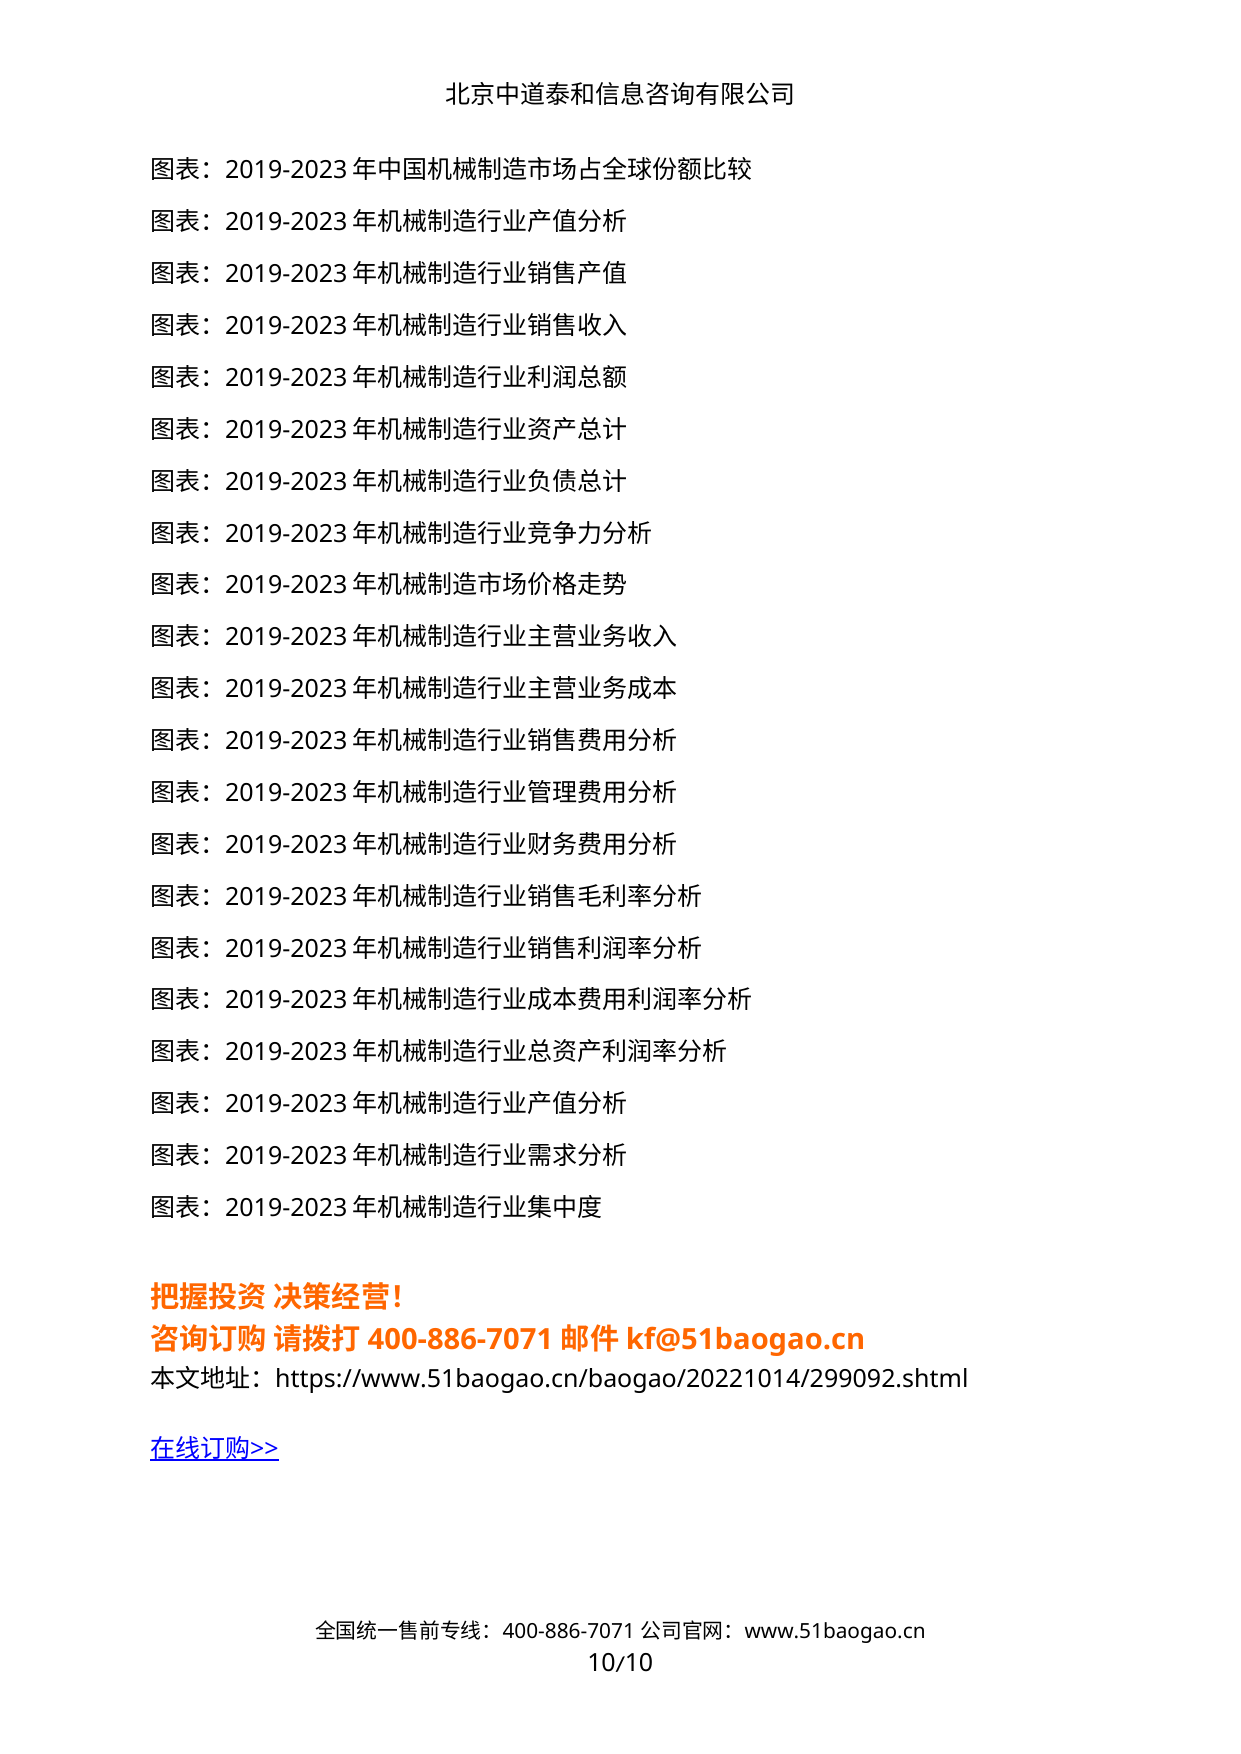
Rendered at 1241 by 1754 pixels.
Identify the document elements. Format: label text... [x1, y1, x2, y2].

text 图表：2019-2023年机械制造行业利润总额 [150, 357, 1090, 394]
text 图表：2019-2023年中国机械制造市场占全球份额比较 [150, 150, 1090, 186]
text 图表：2019-2023年机械制造行业销售毛利率分析 [150, 876, 1090, 912]
text 图表：2019-2023年机械制造行业管理费用分析 [150, 772, 1090, 809]
text 图表：2019-2023年机械制造行业集中度 [150, 1187, 1090, 1224]
text 图表：2019-2023年机械制造行业竞争力分析 [150, 513, 1090, 549]
text 图表：2019-2023年机械制造行业财务费用分析 [150, 824, 1090, 861]
text 图表：2019-2023年机械制造行业产值分析 [150, 202, 1090, 238]
text 把握投资 决策经营！咨询订购 请拨打 400-886-7071 邮件 kf@51baogao.cn本文地址：https://www.51baogao.cn/baogao/20221014/299092.shtml [150, 1239, 1090, 1394]
text 图表：2019-2023年机械制造行业销售收入 [150, 306, 1090, 342]
text 在线订购>> [150, 1394, 1090, 1465]
text 图表：2019-2023年机械制造行业主营业务成本 [150, 669, 1090, 705]
text 图表：2019-2023年机械制造行业负债总计 [150, 461, 1090, 497]
text 图表：2019-2023年机械制造行业成本费用利润率分析 [150, 980, 1090, 1016]
text 图表：2019-2023年机械制造行业销售产值 [150, 254, 1090, 290]
text 图表：2019-2023年机械制造行业销售利润率分析 [150, 928, 1090, 964]
text 图表：2019-2023年机械制造行业主营业务收入 [150, 617, 1090, 653]
text 图表：2019-2023年机械制造行业销售费用分析 [150, 721, 1090, 757]
text 图表：2019-2023年机械制造行业总资产利润率分析 [150, 1032, 1090, 1068]
text 图表：2019-2023年机械制造行业资产总计 [150, 409, 1090, 446]
text 图表：2019-2023年机械制造市场价格走势 [150, 565, 1090, 601]
text 图表：2019-2023年机械制造行业需求分析 [150, 1136, 1090, 1172]
text 图表：2019-2023年机械制造行业产值分析 [150, 1084, 1090, 1120]
